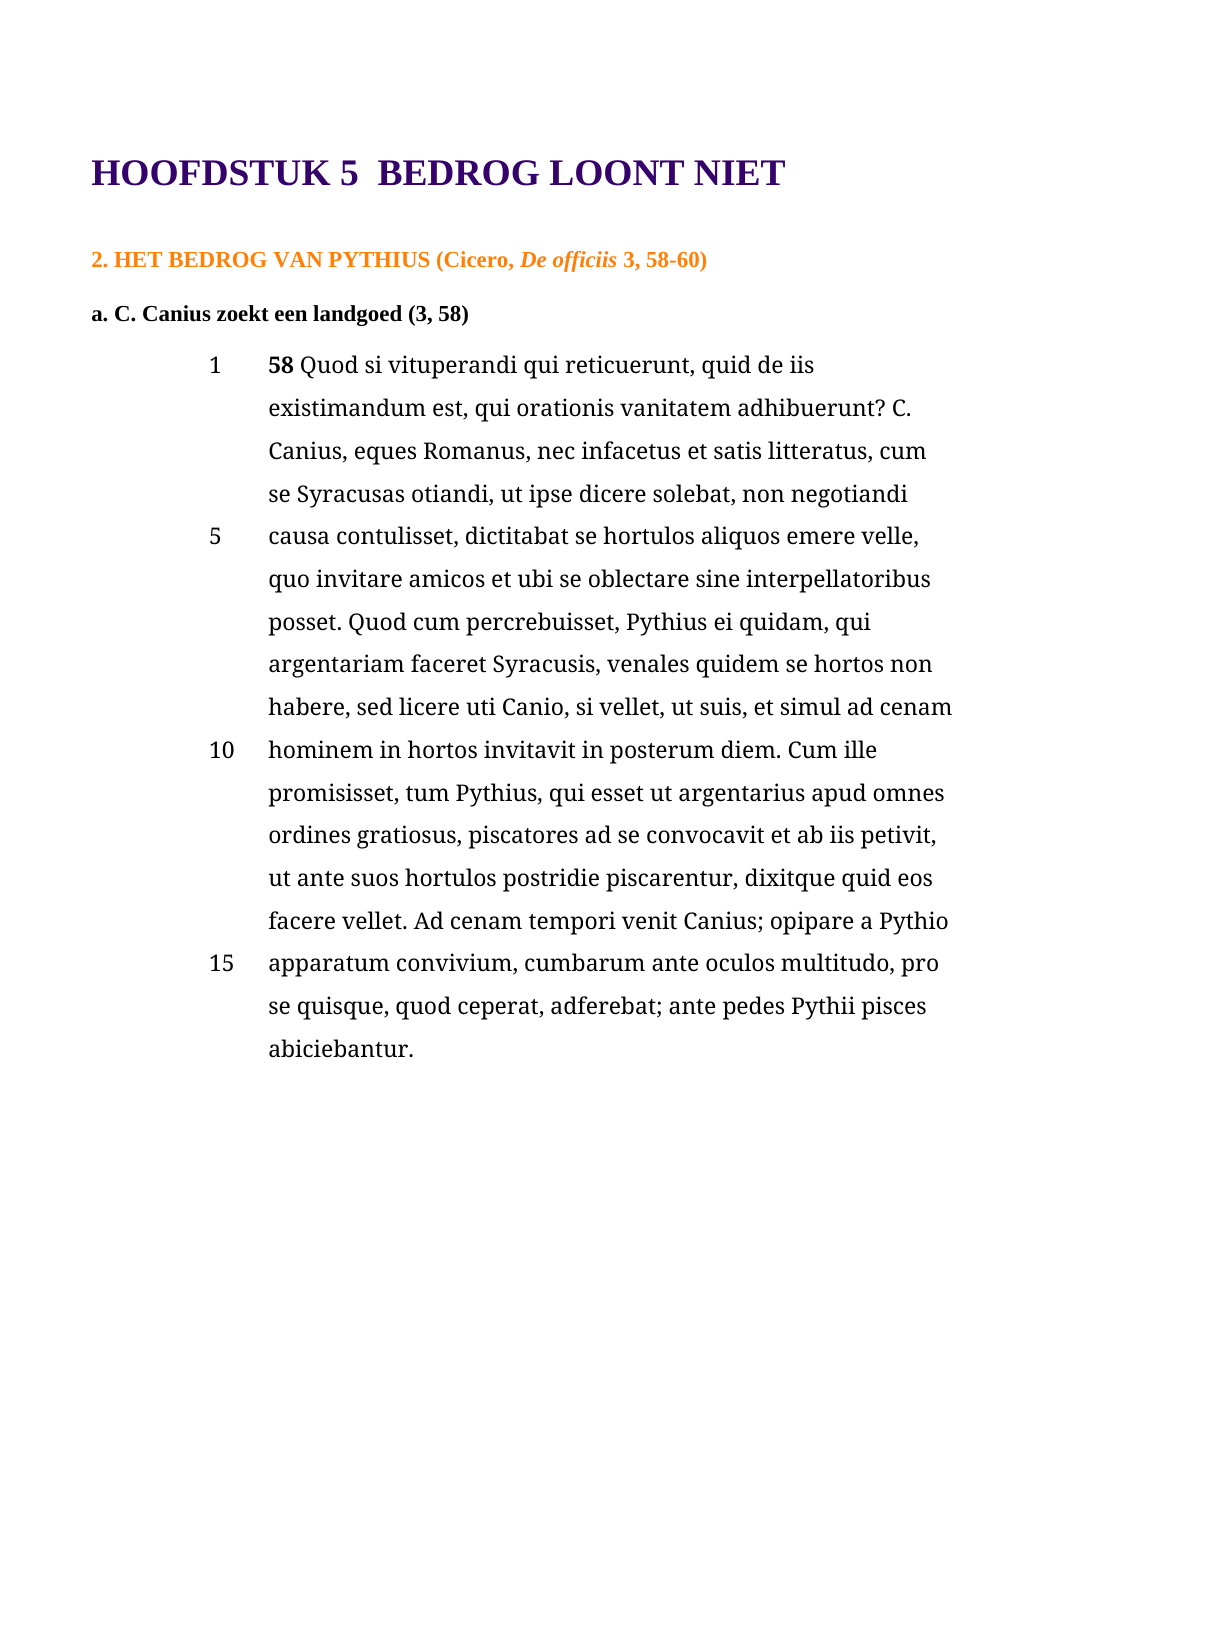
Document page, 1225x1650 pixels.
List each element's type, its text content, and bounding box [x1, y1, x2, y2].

text 5 causa contulisset, dictitabat se hortulos aliquos emere velle, quo invitare amicos et ubi se oblectare sine interpellatoribus posset. Quod cum percrebuisset, Pythius ei quidam, qui argentariam faceret Syracusis, venales quidem se hortos non [209, 511, 1016, 681]
text HOOFDSTUK 5 BEDROG LOONT NIET [91, 150, 1134, 193]
text 10 hominem in hortos invitavit in posterum diem. Cum ille promisisset, tum Pythius, qui esset ut argentarius apud omnes ordines gratiosus, piscatores ad se convocavit et ab iis petivit, ut ante suos hortulos postridie piscarentur, dixitque quid eos facere vellet. Ad cenam tempori venit Canius; opipare a Pythio [209, 724, 1016, 938]
text 1 58 Quod si vituperandi qui reticuerunt, quid de iis existimandum est, qui orationis vanitatem adhibuerunt? C. Canius, eques Romanus, nec infacetus et satis litteratus, cum se Syracusas otiandi, ut ipse dicere solebat, non negotiandi [209, 340, 1016, 511]
text 2. HET BEDROG VAN PYTHIUS (Cicero, De officiis 3, 58-60) [91, 246, 1134, 273]
text a. C. Canius zoekt een landgoed (3, 58) [91, 300, 1134, 326]
text 15 apparatum convivium, cumbarum ante oculos multitudo, pro se quisque, quod ceperat, adferebat; ante pedes Pythii pisces abiciebantur. [209, 938, 1016, 1066]
text habere, sed licere uti Canio, si vellet, ut suis, et simul ad cenam [209, 681, 1016, 724]
